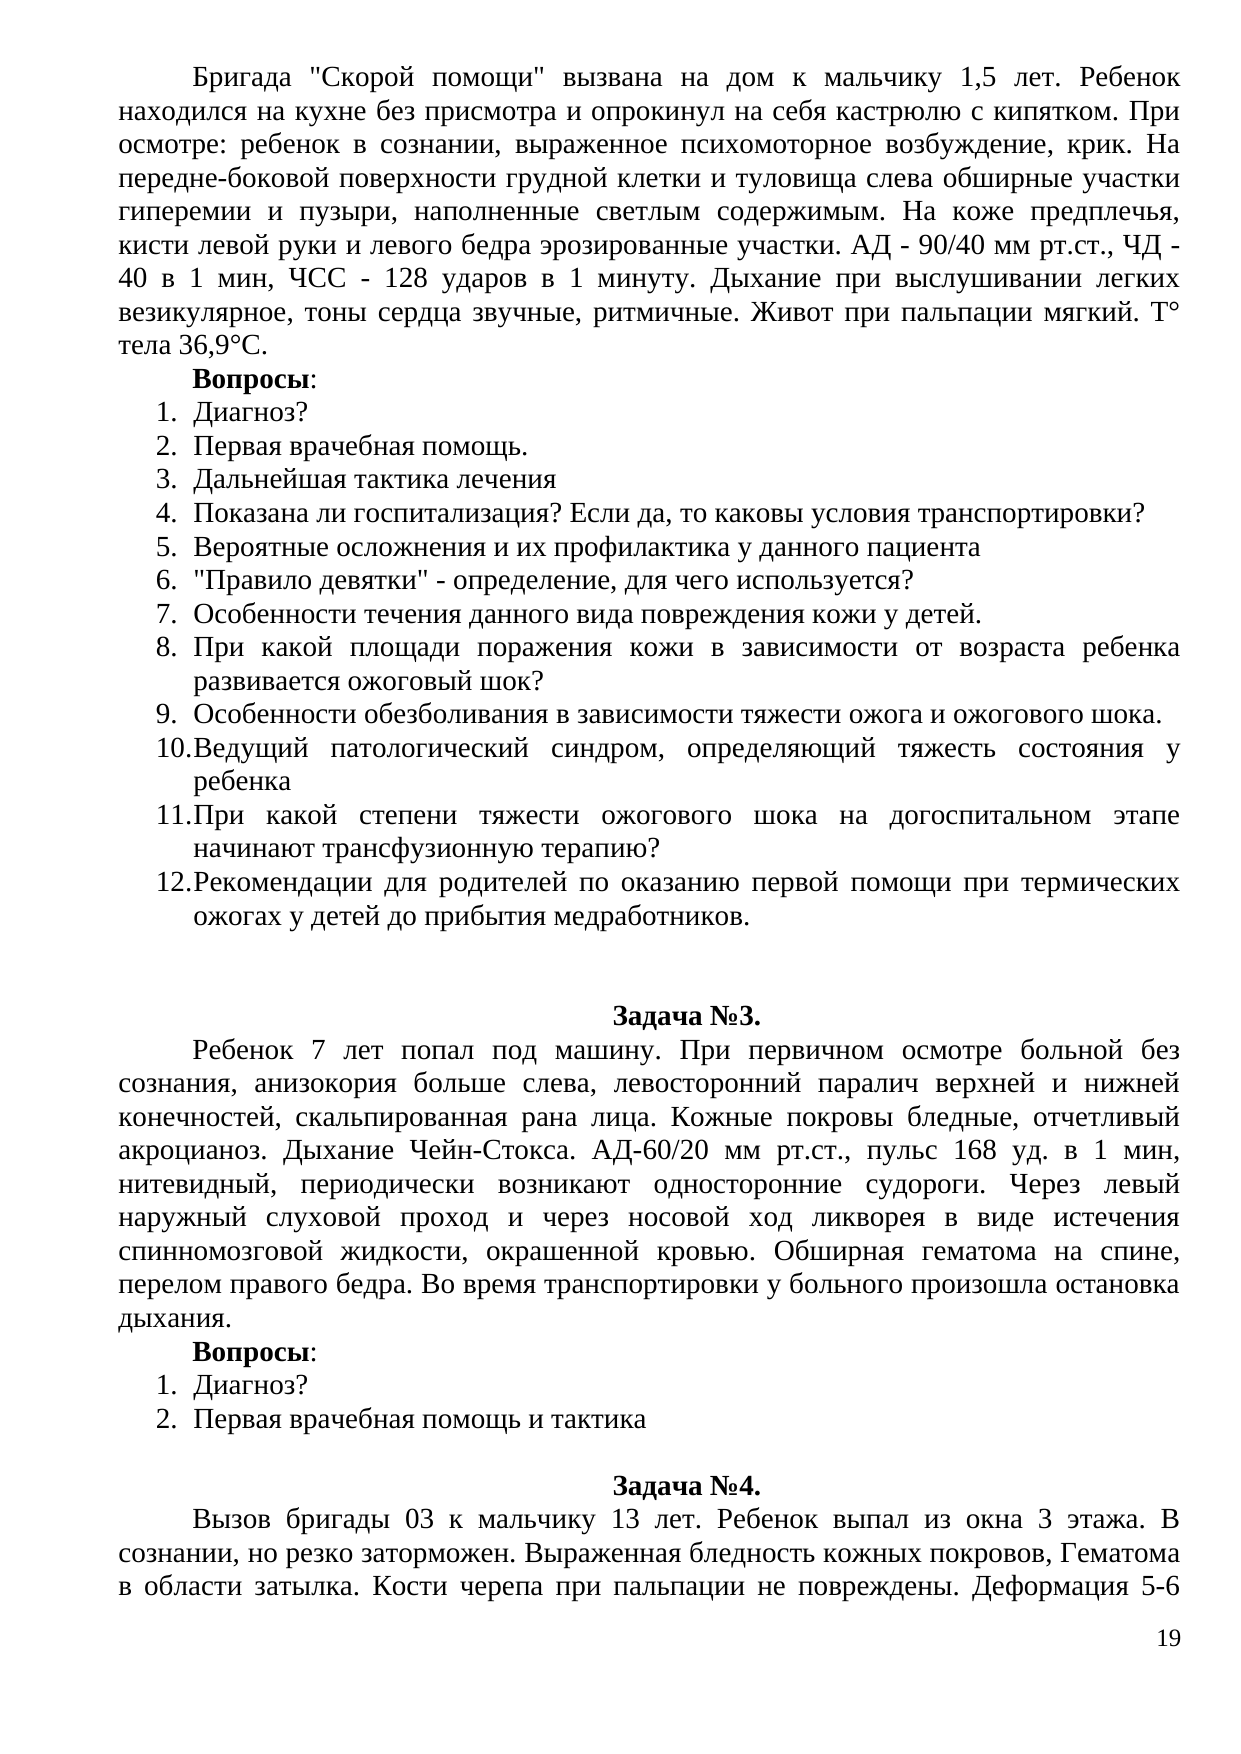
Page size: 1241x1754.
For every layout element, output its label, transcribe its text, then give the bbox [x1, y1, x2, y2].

list Рекомендации для родителей по оказанию первой помощи при термических ожогах у детей до прибытия медработников. [156, 864, 1181, 931]
text Бригада "Скорой помощи" вызвана на дом к мальчику 1,5 лет. Ребенок находился на кухне без присмотра и опрокинул на себя кастрюлю с кипятком. При осмотре: ребенок в сознании, выраженное психомоторное возбуждение, крик. На передне-боковой поверхности грудной клетки и туловища слева обширные участки гиперемии и пузыри, наполненные светлым содержимым. На коже предплечья, кисти левой руки и левого бедра эрозированные участки. АД - 90/40 мм рт.ст., ЧД - 40 в 1 мин, ЧСС - 128 ударов в 1 минуту. Дыхание при выслушивании легких везикулярное, тоны сердца звучные, ритмичные. Живот при пальпации мягкий. Т° тела 36,9°С. [118, 59, 1181, 361]
list При какой площади поражения кожи в зависимости от возраста ребенка развивается ожоговый шок? [156, 629, 1181, 696]
list Дальнейшая тактика лечения [156, 462, 1181, 495]
list Первая врачебная помощь. [156, 428, 1181, 462]
list "Правило девятки" - определение, для чего используется? [156, 562, 1181, 596]
text Вопросы: [118, 361, 1181, 394]
text Ребенок 7 лет попал под машину. При первичном осмотре больной без сознания, анизокория больше слева, левосторонний паралич верхней и нижней конечностей, скальпированная рана лица. Кожные покровы бледные, отчетливый акроцианоз. Дыхание Чейн-Стокса. АД-60/20 мм рт.ст., пульс 168 уд. в 1 мин, нитевидный, периодически возникают односторонние судороги. Через левый наружный слуховой проход и через носовой ход ликворея в виде истечения спинномозговой жидкости, окрашенной кровью. Обширная гематома на спине, перелом правого бедра. Во время транспортировки у больного произошла остановка дыхания. [118, 1032, 1181, 1334]
list Первая врачебная помощь и тактика [156, 1401, 1181, 1434]
list Особенности обезболивания в зависимости тяжести ожога и ожогового шока. [156, 696, 1181, 730]
text Вопросы: [118, 1334, 1181, 1367]
list При какой степени тяжести ожогового шока на догоспитальном этапе начинают трансфузионную терапию? [156, 797, 1181, 864]
list Ведущий патологический синдром, определяющий тяжесть состояния у ребенка [156, 730, 1181, 797]
list Вероятные осложнения и их профилактика у данного пациента [156, 529, 1181, 562]
list Диагноз? [156, 394, 1181, 428]
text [118, 1501, 1181, 1602]
list Показана ли госпитализация? Если да, то каковы условия транспортировки? [156, 495, 1181, 529]
text Задача №4. [118, 1468, 1181, 1501]
list Особенности течения данного вида повреждения кожи у детей. [156, 596, 1181, 629]
text Задача №3. [118, 998, 1181, 1032]
list Диагноз? [156, 1367, 1181, 1401]
